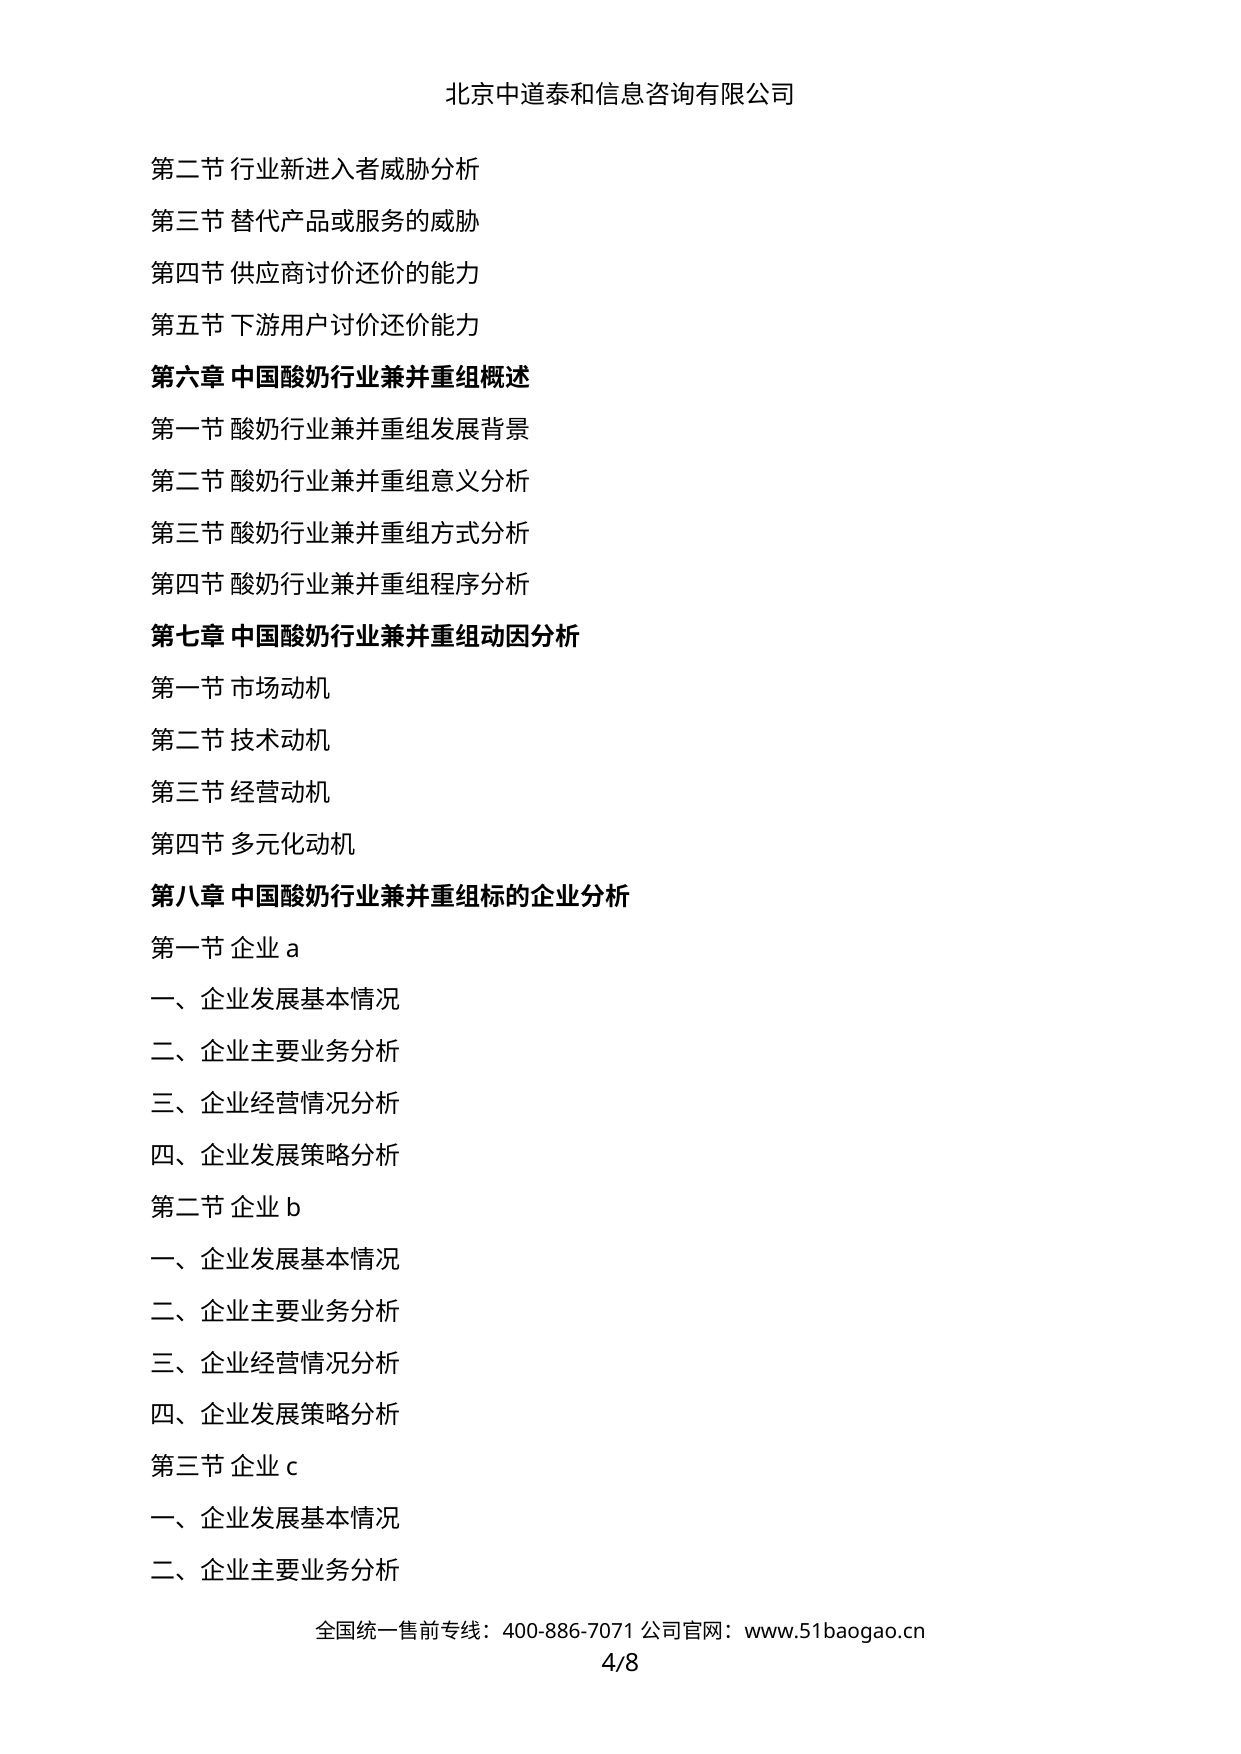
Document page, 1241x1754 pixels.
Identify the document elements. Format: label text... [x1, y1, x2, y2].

text 第四节 酸奶行业兼并重组程序分析 [150, 565, 1090, 601]
text 三、企业经营情况分析 [150, 1084, 1090, 1120]
text 第四节 多元化动机 [150, 824, 1090, 861]
text 一、企业发展基本情况 [150, 1239, 1090, 1276]
text 三、企业经营情况分析 [150, 1343, 1090, 1379]
text 一、企业发展基本情况 [150, 980, 1090, 1016]
text 第一节 酸奶行业兼并重组发展背景 [150, 409, 1090, 446]
text 二、企业主要业务分析 [150, 1551, 1090, 1587]
text 第六章 中国酸奶行业兼并重组概述 [150, 357, 1090, 394]
text 第二节 行业新进入者威胁分析 [150, 150, 1090, 186]
text 第二节 企业b [150, 1187, 1090, 1224]
text 四、企业发展策略分析 [150, 1136, 1090, 1172]
text 第五节 下游用户讨价还价能力 [150, 306, 1090, 342]
text 第三节 经营动机 [150, 772, 1090, 809]
text 二、企业主要业务分析 [150, 1032, 1090, 1068]
text 一、企业发展基本情况 [150, 1499, 1090, 1535]
text 第二节 技术动机 [150, 721, 1090, 757]
text 二、企业主要业务分析 [150, 1291, 1090, 1327]
text 第七章 中国酸奶行业兼并重组动因分析 [150, 617, 1090, 653]
text 第八章 中国酸奶行业兼并重组标的企业分析 [150, 876, 1090, 912]
text 第一节 企业a [150, 928, 1090, 964]
text 第一节 市场动机 [150, 669, 1090, 705]
text 第三节 替代产品或服务的威胁 [150, 202, 1090, 238]
text 第二节 酸奶行业兼并重组意义分析 [150, 461, 1090, 497]
text 第三节 企业c [150, 1447, 1090, 1483]
text 第三节 酸奶行业兼并重组方式分析 [150, 513, 1090, 549]
text 第四节 供应商讨价还价的能力 [150, 254, 1090, 290]
text 四、企业发展策略分析 [150, 1395, 1090, 1431]
